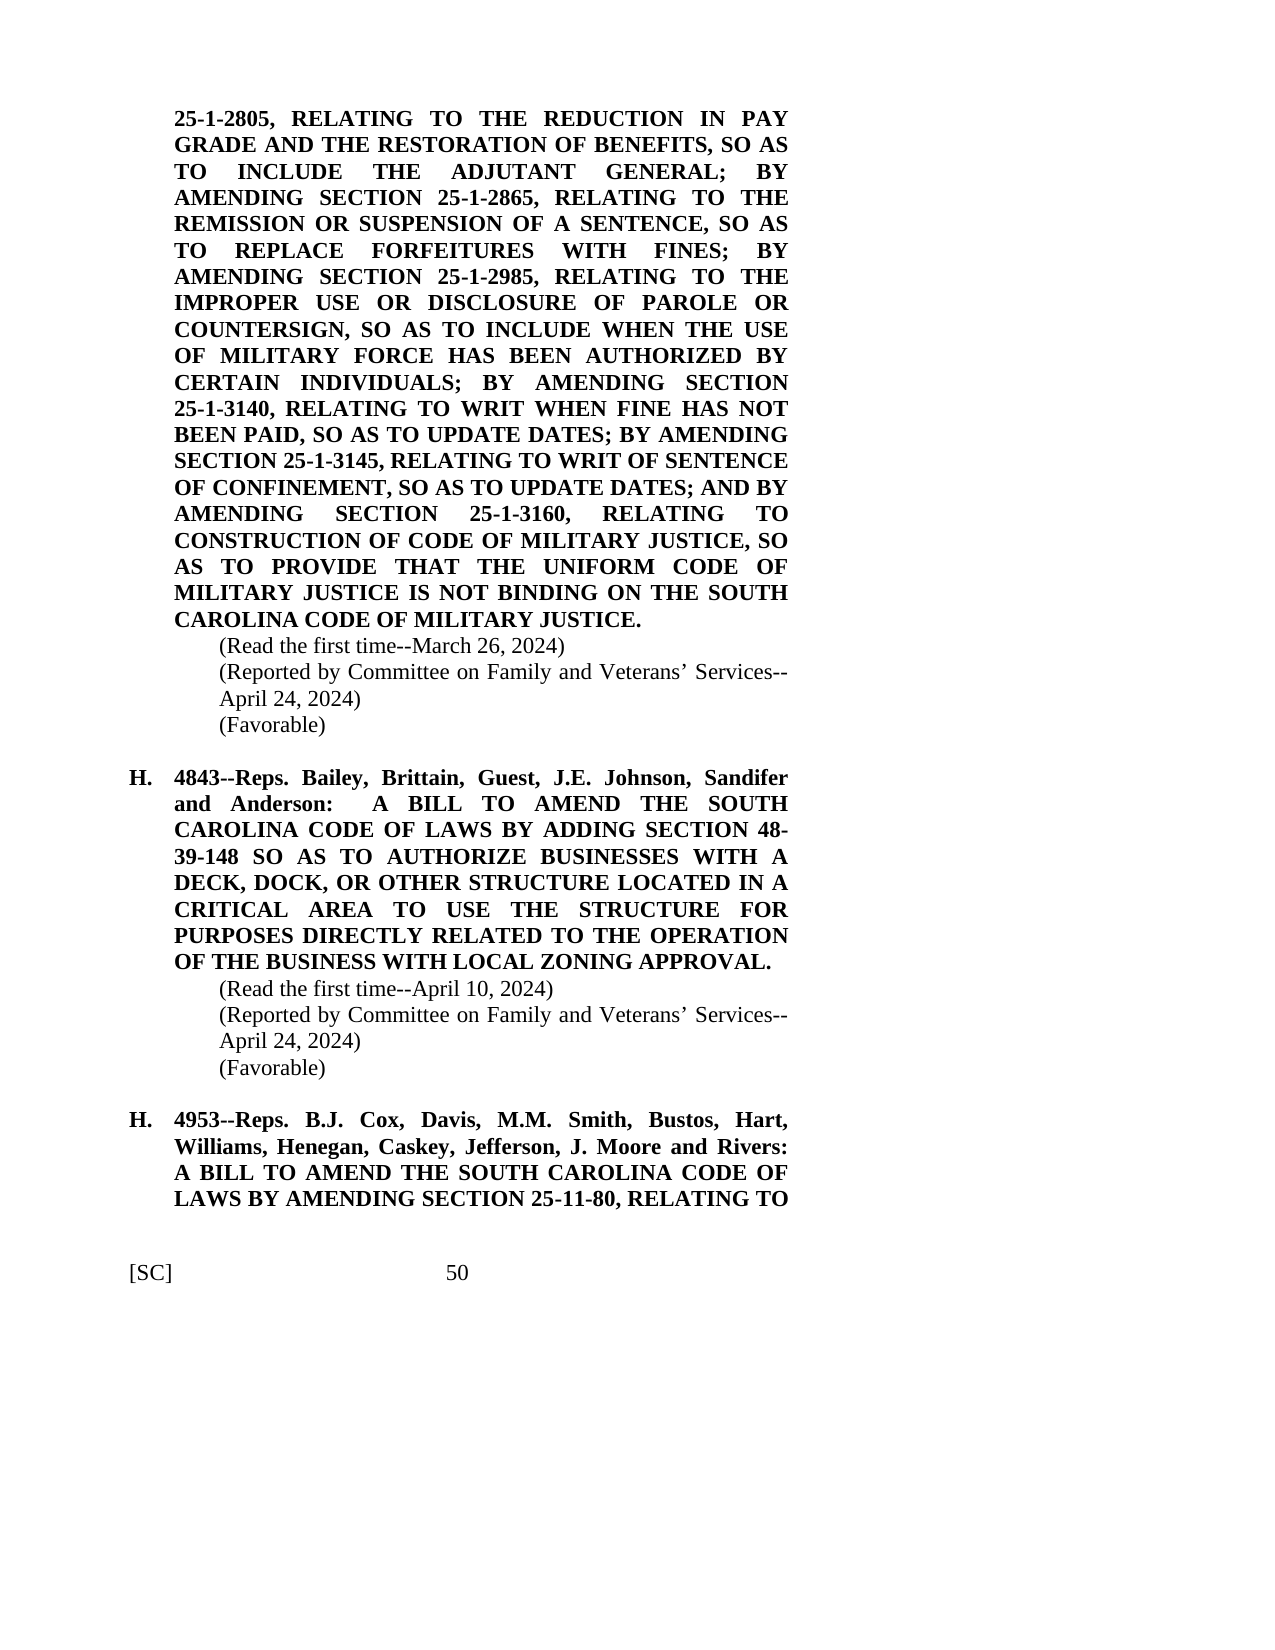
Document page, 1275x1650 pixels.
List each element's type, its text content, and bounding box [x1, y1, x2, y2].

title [129, 105, 789, 632]
title H. 4843--Reps. Bailey, Brittain, Guest, J.E. Johnson, Sandifer and Anderson: A BILL TO AMEND THE SOUTH CAROLINA CODE OF LAWS BY ADDING SECTION 48-39-148 SO AS TO AUTHORIZE BUSINESSES WITH A DECK, DOCK, OR OTHER STRUCTURE LOCATED IN A CRITICAL AREA TO USE THE STRUCTURE FOR PURPOSES DIRECTLY RELATED TO THE OPERATION OF THE BUSINESS WITH LOCAL ZONING APPROVAL. [129, 764, 789, 975]
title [129, 1106, 789, 1212]
text (Read the first time--March 26, 2024) [219, 632, 789, 658]
text (Favorable) [219, 711, 789, 737]
text (Read the first time--April 10, 2024) [219, 975, 789, 1001]
text (Reported by Committee on Family and Veterans’ Services--April 24, 2024) [219, 1001, 789, 1054]
text (Reported by Committee on Family and Veterans’ Services--April 24, 2024) [219, 658, 789, 711]
text (Favorable) [219, 1054, 789, 1080]
